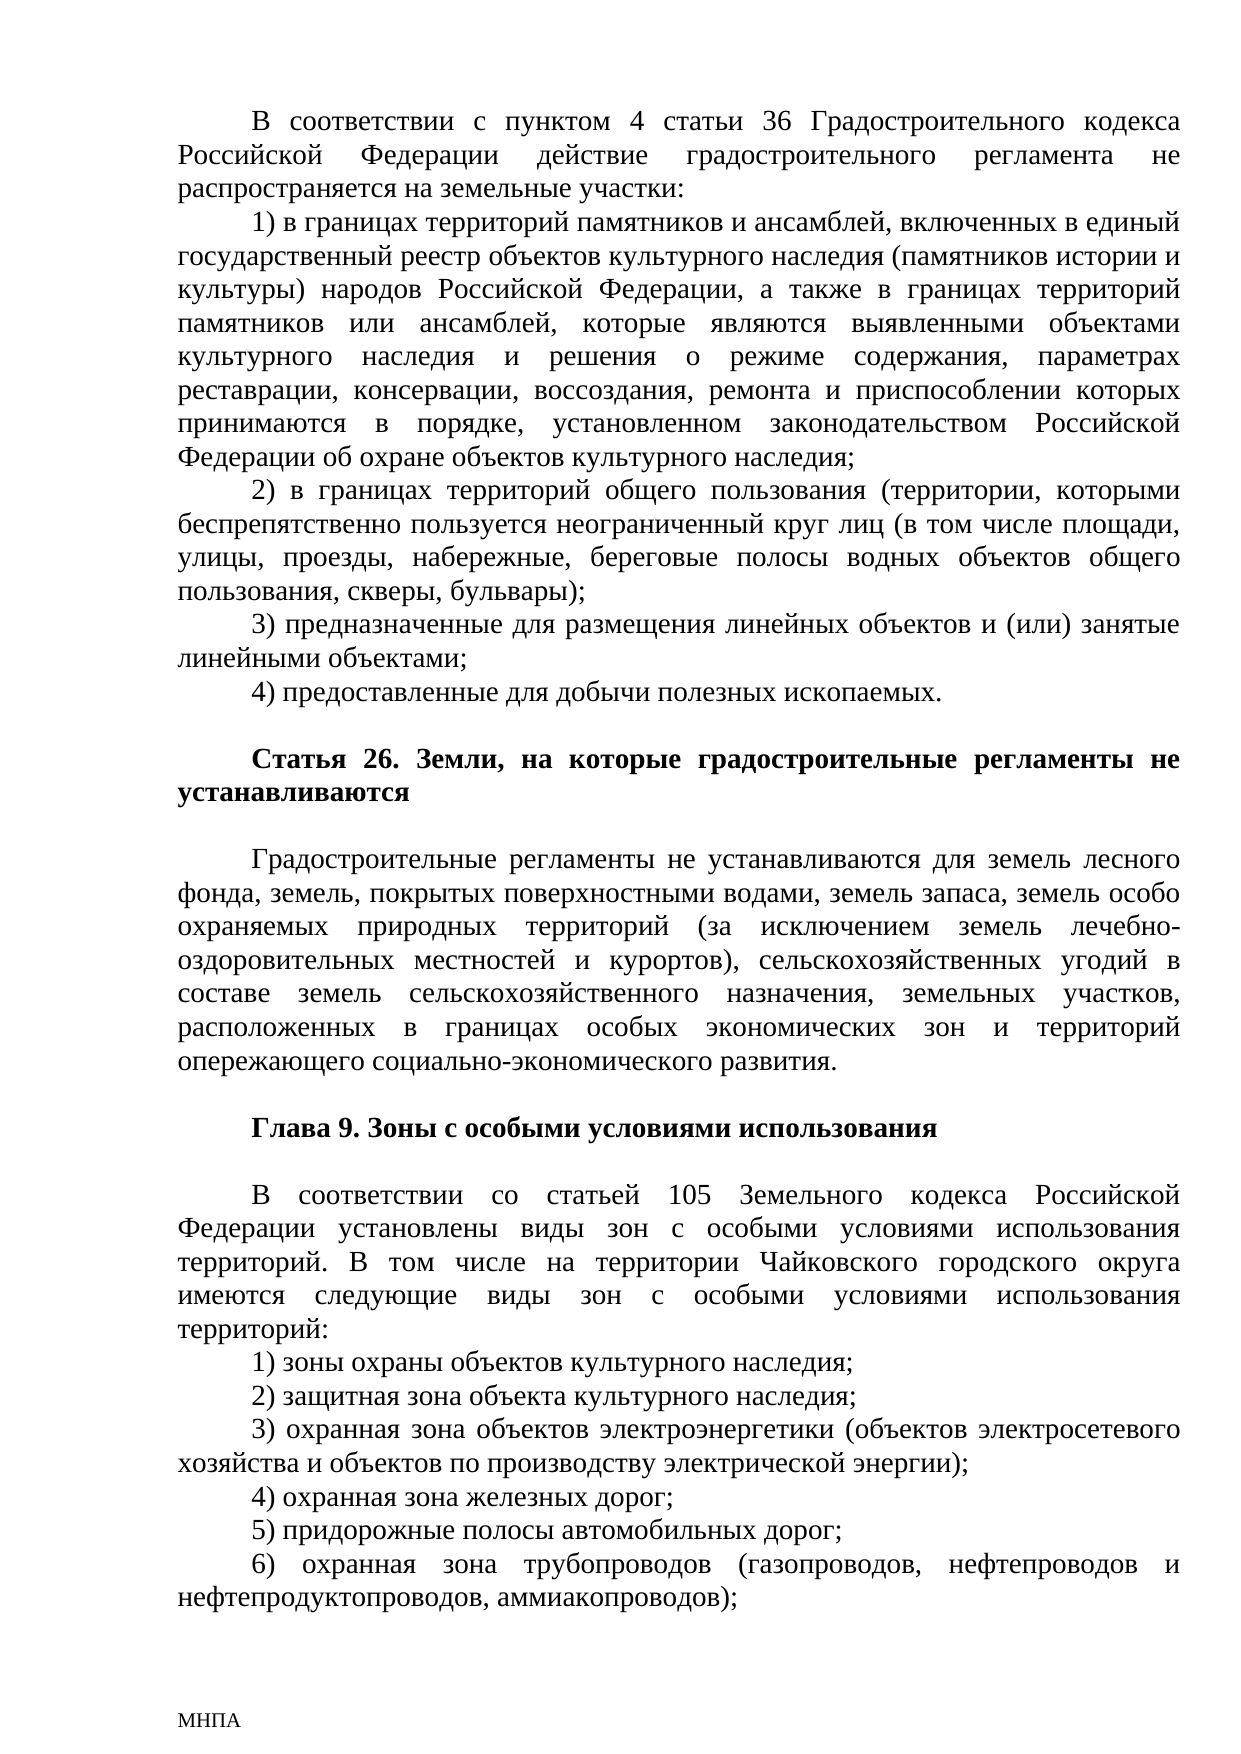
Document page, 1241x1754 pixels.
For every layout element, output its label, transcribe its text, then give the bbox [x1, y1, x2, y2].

text 2) в границах территорий общего пользования (территории, которыми беспрепятственно пользуется неограниченный круг лиц (в том числе площади, улицы, проезды, набережные, береговые полосы водных объектов общего пользования, скверы, бульвары); [177, 472, 1181, 607]
text 1) зоны охраны объектов культурного наследия; [177, 1344, 1181, 1378]
text Статья 26. Земли, на которые градостроительные регламенты не устанавливаются [177, 741, 1181, 808]
text Градостроительные регламенты не устанавливаются для земель лесного фонда, земель, покрытых поверхностными водами, земель запаса, земель особо охраняемых природных территорий (за исключением земель лечебно-оздоровительных местностей и курортов), сельскохозяйственных угодий в составе земель сельскохозяйственного назначения, земельных участков, расположенных в границах особых экономических зон и территорий опережающего социально-экономического развития. [177, 841, 1181, 1076]
text 3) предназначенные для размещения линейных объектов и (или) занятые линейными объектами; [177, 607, 1181, 674]
text 1) в границах территорий памятников и ансамблей, включенных в единый государственный реестр объектов культурного наследия (памятников истории и культуры) народов Российской Федерации, а также в границах территорий памятников или ансамблей, которые являются выявленными объектами культурного наследия и решения о режиме содержания, параметрах реставрации, консервации, воссоздания, ремонта и приспособлении которых принимаются в порядке, установленном законодательством Российской Федерации об охране объектов культурного наследия; [177, 204, 1181, 472]
text В соответствии с пунктом 4 статьи 36 Градостроительного кодекса Российской Федерации действие градостроительного регламента не распространяется на земельные участки: [177, 103, 1181, 204]
text 5) придорожные полосы автомобильных дорог; [177, 1512, 1181, 1546]
text 3) охранная зона объектов электроэнергетики (объектов электросетевого хозяйства и объектов по производству электрической энергии); [177, 1412, 1181, 1479]
text 4) охранная зона железных дорог; [177, 1479, 1181, 1512]
text Глава 9. Зоны с особыми условиями использования [177, 1110, 1181, 1143]
text В соответствии со статьей 105 Земельного кодекса Российской Федерации установлены виды зон с особыми условиями использования территорий. В том числе на территории Чайковского городского округа имеются следующие виды зон с особыми условиями использования территорий: [177, 1177, 1181, 1344]
text 4) предоставленные для добычи полезных ископаемых. [177, 674, 1181, 707]
text 6) охранная зона трубопроводов (газопроводов, нефтепроводов и нефтепродуктопроводов, аммиакопроводов); [177, 1546, 1181, 1613]
text 2) защитная зона объекта культурного наследия; [177, 1378, 1181, 1412]
